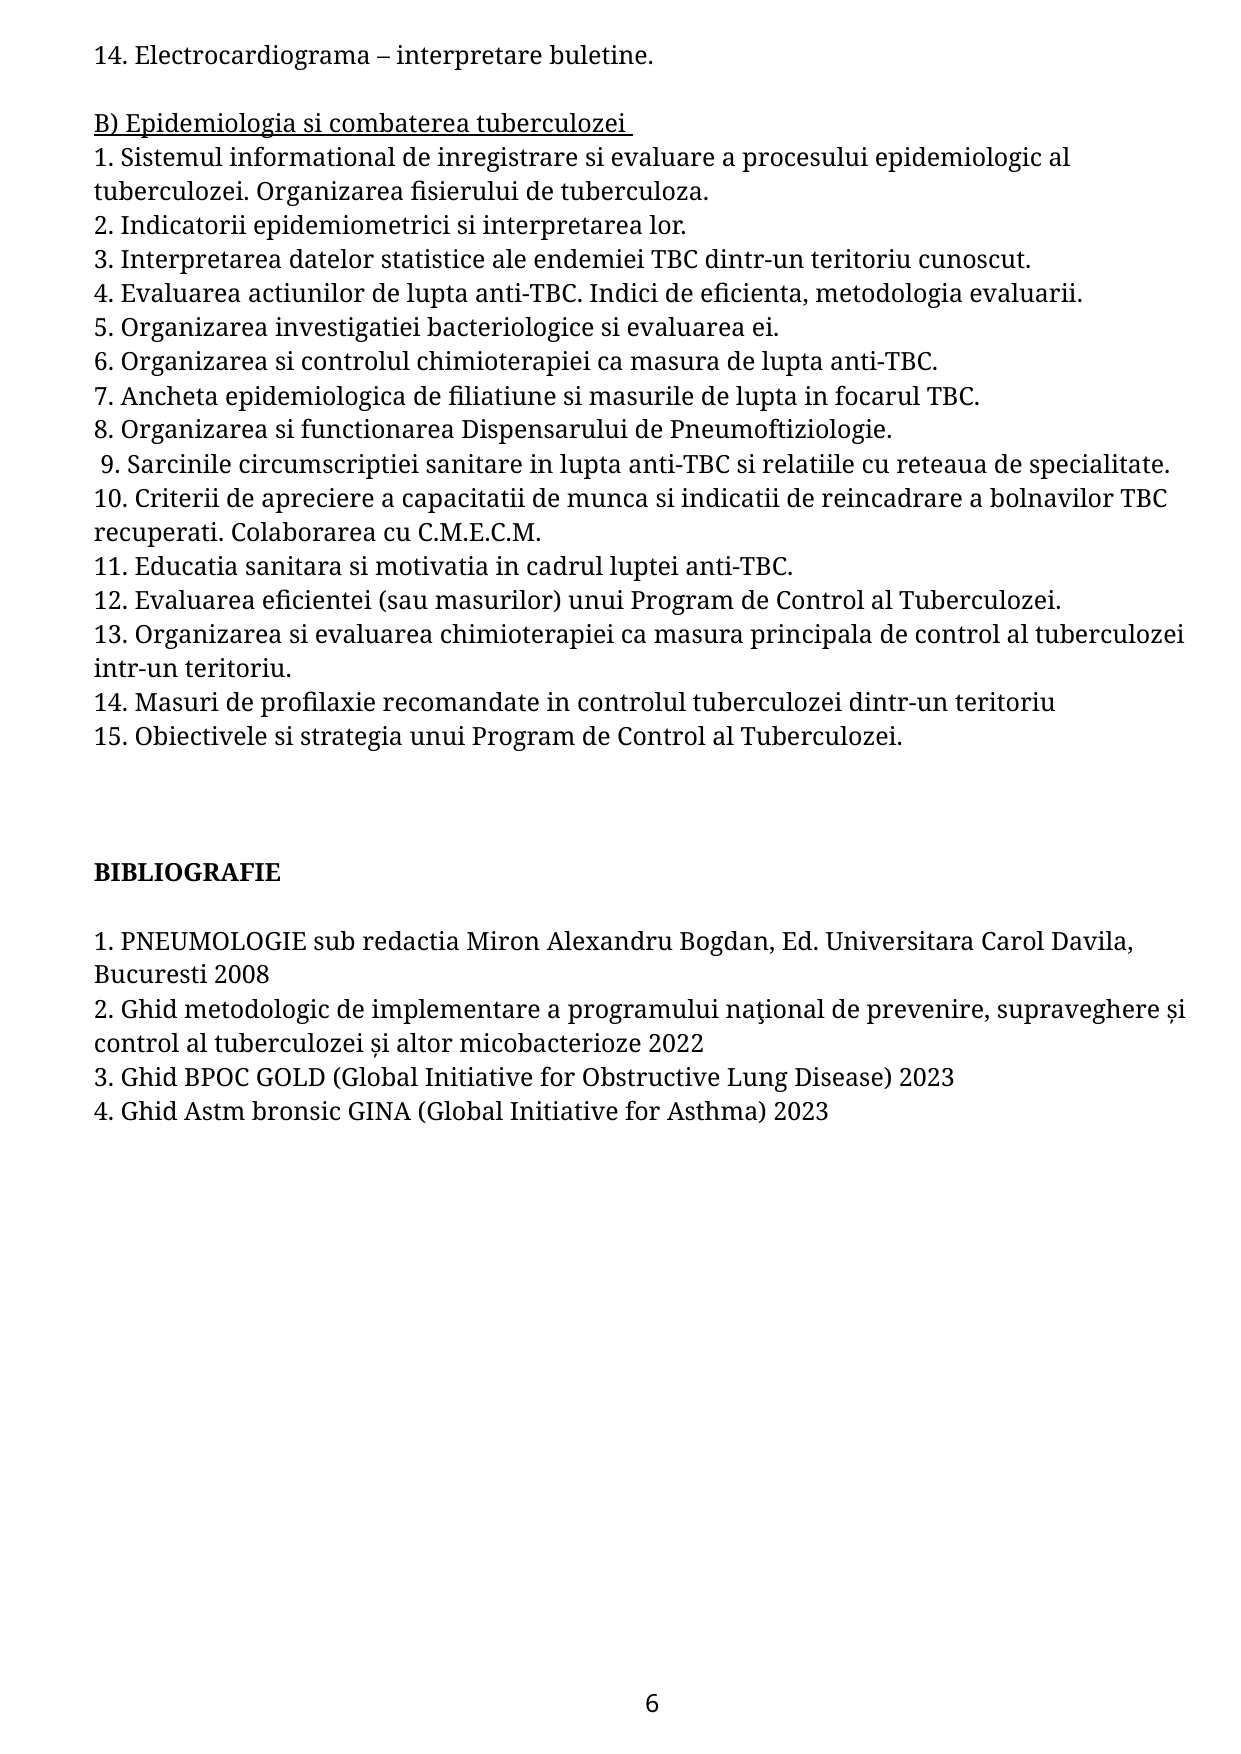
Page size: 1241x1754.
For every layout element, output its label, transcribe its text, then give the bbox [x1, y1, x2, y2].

text BIBLIOGRAFIE [94, 855, 1210, 889]
text 12. Evaluarea eficientei (sau masurilor) unui Program de Control al Tuberculozei. [94, 582, 1210, 617]
text 2. Indicatorii epidemiometrici si interpretarea lor. [94, 208, 1210, 242]
text 2. Ghid metodologic de implementare a programului naţional de prevenire, supraveghere și control al tuberculozei și altor micobacterioze 2022 [94, 991, 1210, 1059]
text 1. PNEUMOLOGIE sub redactia Miron Alexandru Bogdan, Ed. Universitara Carol Davila, Bucuresti 2008 [94, 923, 1210, 991]
text 5. Organizarea investigatiei bacteriologice si evaluarea ei. [94, 310, 1210, 344]
text 1. Sistemul informational de inregistrare si evaluare a procesului epidemiologic al tuberculozei. Organizarea fisierului de tuberculoza. [94, 140, 1210, 208]
text 11. Educatia sanitara si motivatia in cadrul luptei anti-TBC. [94, 548, 1210, 582]
text 3. Ghid BPOC GOLD (Global Initiative for Obstructive Lung Disease) 2023 [94, 1059, 1210, 1093]
text 4. Ghid Astm bronsic GINA (Global Initiative for Asthma) 2023 [94, 1093, 1210, 1127]
text 7. Ancheta epidemiologica de filiatiune si masurile de lupta in focarul TBC. [94, 378, 1210, 412]
text 4. Evaluarea actiunilor de lupta anti-TBC. Indici de eficienta, metodologia evaluarii. [94, 276, 1210, 310]
text 14. Electrocardiograma – interpretare buletine. [94, 37, 1210, 72]
text 10. Criterii de apreciere a capacitatii de munca si indicatii de reincadrare a bolnavilor TBC recuperati. Colaborarea cu C.M.E.C.M. [94, 480, 1210, 548]
text 6. Organizarea si controlul chimioterapiei ca masura de lupta anti-TBC. [94, 344, 1210, 378]
text 8. Organizarea si functionarea Dispensarului de Pneumoftiziologie. [94, 412, 1210, 446]
text 9. Sarcinile circumscriptiei sanitare in lupta anti-TBC si relatiile cu reteaua de specialitate. [94, 446, 1210, 480]
text 13. Organizarea si evaluarea chimioterapiei ca masura principala de control al tuberculozei intr-un teritoriu. [94, 617, 1210, 685]
text B) Epidemiologia si combaterea tuberculozei [94, 106, 1210, 140]
text 15. Obiectivele si strategia unui Program de Control al Tuberculozei. [94, 719, 1210, 753]
text 14. Masuri de profilaxie recomandate in controlul tuberculozei dintr-un teritoriu [94, 685, 1210, 719]
text 3. Interpretarea datelor statistice ale endemiei TBC dintr-un teritoriu cunoscut. [94, 242, 1210, 276]
